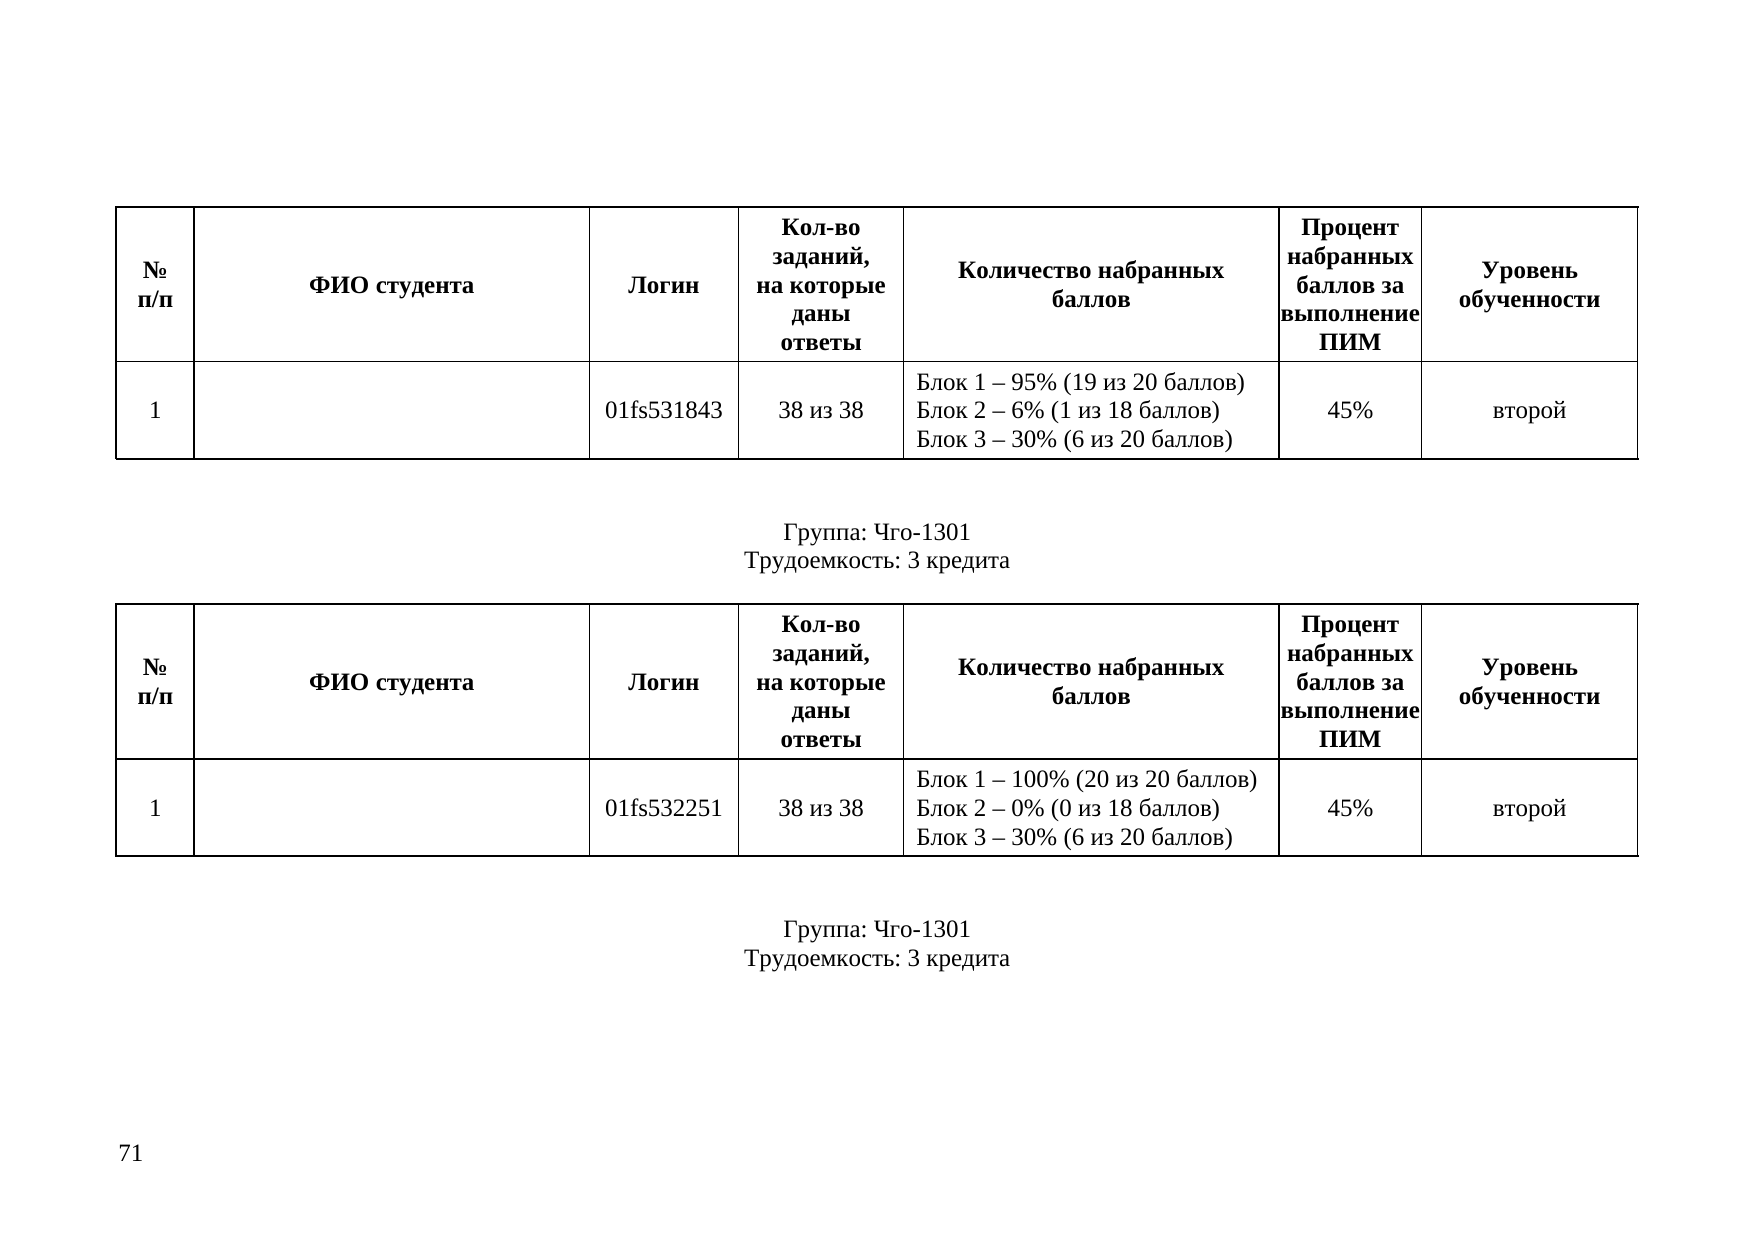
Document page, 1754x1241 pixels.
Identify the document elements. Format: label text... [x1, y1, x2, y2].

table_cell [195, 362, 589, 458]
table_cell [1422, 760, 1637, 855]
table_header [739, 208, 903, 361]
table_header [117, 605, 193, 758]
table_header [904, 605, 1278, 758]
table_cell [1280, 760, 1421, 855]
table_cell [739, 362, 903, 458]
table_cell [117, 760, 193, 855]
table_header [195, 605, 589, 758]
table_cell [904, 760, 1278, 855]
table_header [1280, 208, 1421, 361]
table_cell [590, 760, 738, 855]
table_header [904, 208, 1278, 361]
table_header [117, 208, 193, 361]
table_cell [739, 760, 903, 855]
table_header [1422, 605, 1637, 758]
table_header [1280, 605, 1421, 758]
text Трудоемкость: 3 кредита [118, 943, 1636, 972]
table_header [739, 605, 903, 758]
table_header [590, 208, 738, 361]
text Трудоемкость: 3 кредита [118, 546, 1636, 574]
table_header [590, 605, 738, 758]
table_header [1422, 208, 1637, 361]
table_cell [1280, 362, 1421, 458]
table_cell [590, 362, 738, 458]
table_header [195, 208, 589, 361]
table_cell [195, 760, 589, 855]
text Группа: Чго-1301 [118, 517, 1636, 546]
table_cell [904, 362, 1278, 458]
text Группа: Чго-1301 [118, 914, 1636, 943]
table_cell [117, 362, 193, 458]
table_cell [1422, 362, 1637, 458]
